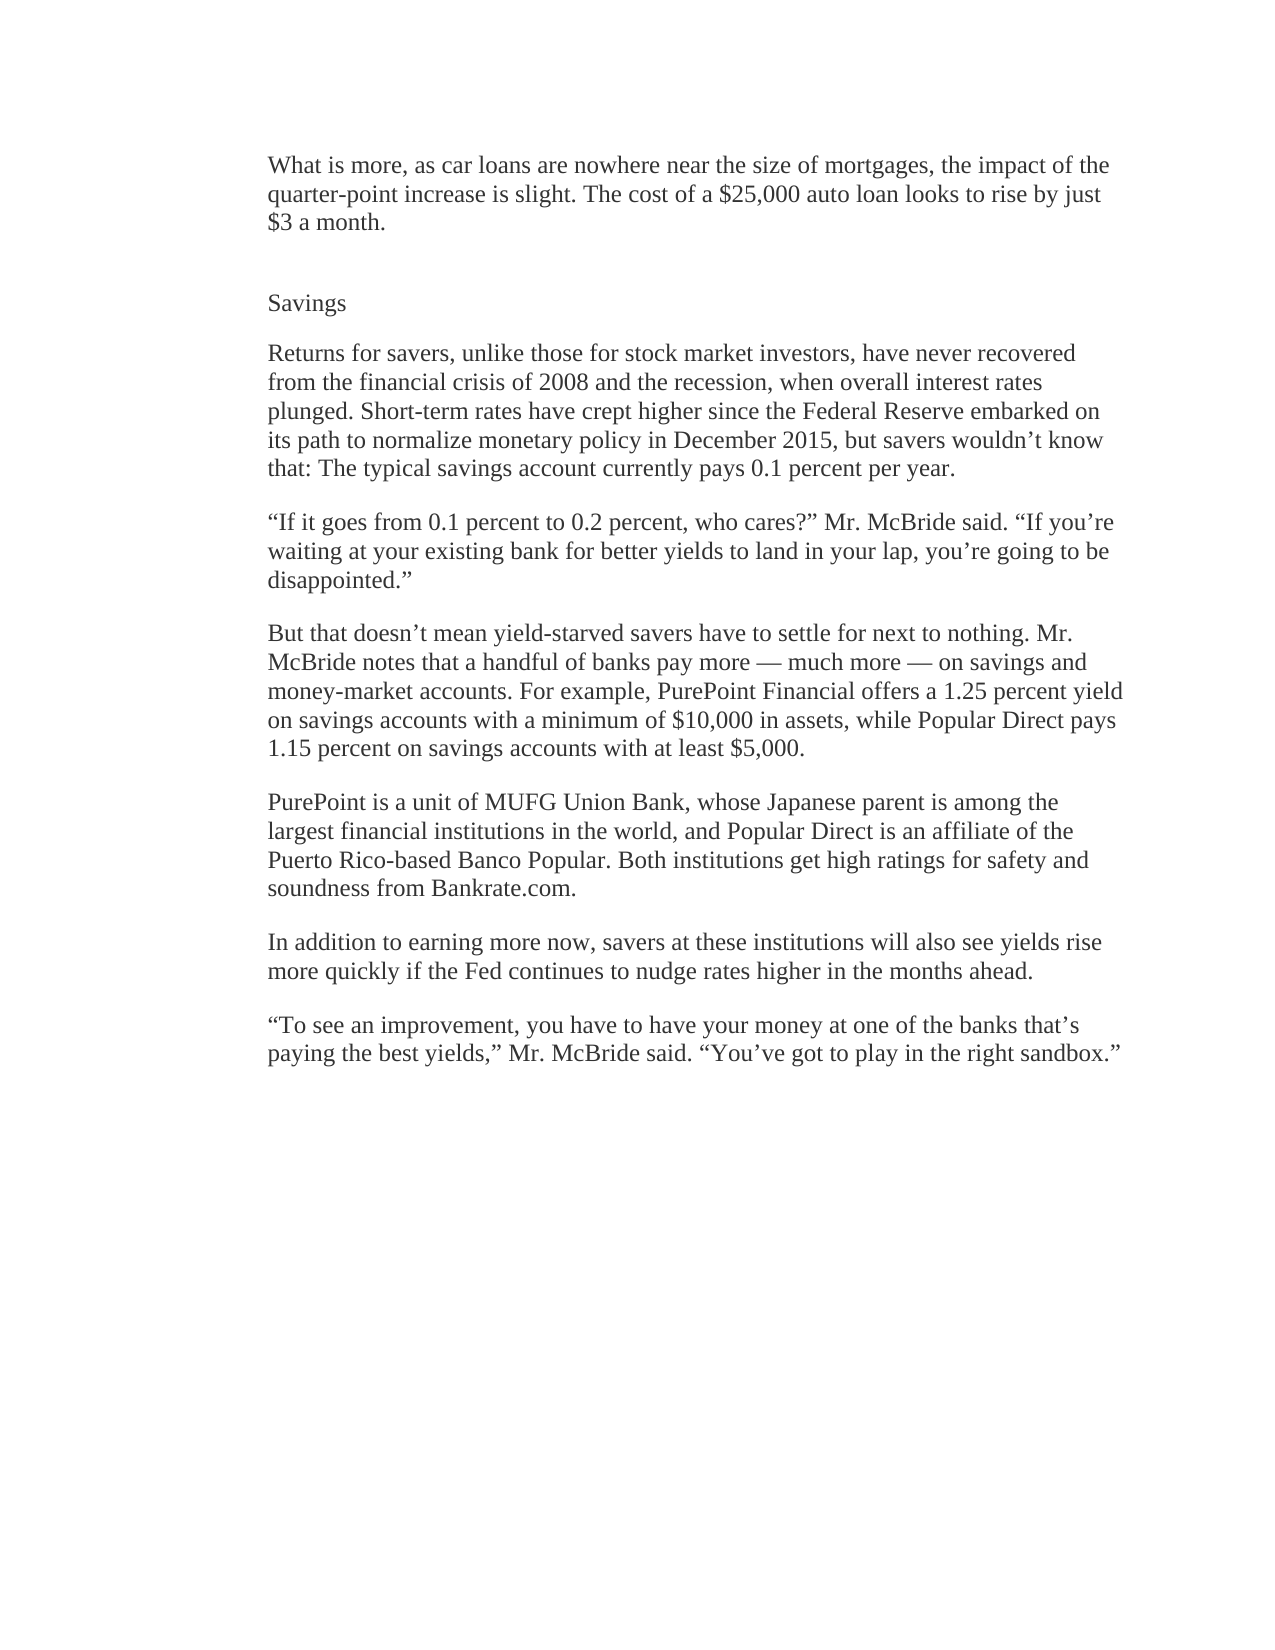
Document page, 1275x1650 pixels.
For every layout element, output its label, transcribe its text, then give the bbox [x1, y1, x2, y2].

text “If it goes from 0.1 percent to 0.2 percent, who cares?” Mr. McBride said. “If you’re waiting at your existing bank for better yields to land in your lap, you’re going to be disappointed.” [267, 507, 1125, 593]
text Savings [267, 288, 1125, 317]
text In addition to earning more now, savers at these institutions will also see yields rise more quickly if the Fed continues to nudge rates higher in the months ahead. [267, 927, 1125, 985]
text But that doesn’t mean yield-starved savers have to settle for next to nothing. Mr. McBride notes that a handful of banks pay more — much more — on savings and money-market accounts. For example, PurePoint Financial offers a 1.25 percent yield on savings accounts with a minimum of $10,000 in assets, while Popular Direct pays 1.15 percent on savings accounts with at least $5,000. [267, 618, 1125, 762]
text PurePoint is a unit of MUFG Union Bank, whose Japanese parent is among the largest financial institutions in the world, and Popular Direct is an affiliate of the Puerto Rico-based Banco Popular. Both institutions get high ratings for safety and soundness from Bankrate.com. [267, 787, 1125, 902]
text What is more, as car loans are nowhere near the size of mortgages, the impact of the quarter-point increase is slight. The cost of a $25,000 auto loan looks to rise by just $3 a month. [267, 150, 1125, 236]
text Returns for savers, unlike those for stock market investors, have never recovered from the financial crisis of 2008 and the recession, when overall interest rates plunged. Short-term rates have crept higher since the Federal Reserve embarked on its path to normalize monetary policy in December 2015, but savers wouldn’t know that: The typical savings account currently pays 0.1 percent per year. [267, 338, 1125, 482]
text “To see an improvement, you have to have your money at one of the banks that’s paying the best yields,” Mr. McBride said. “You’ve got to play in the right sandbox.” [267, 1010, 1125, 1067]
